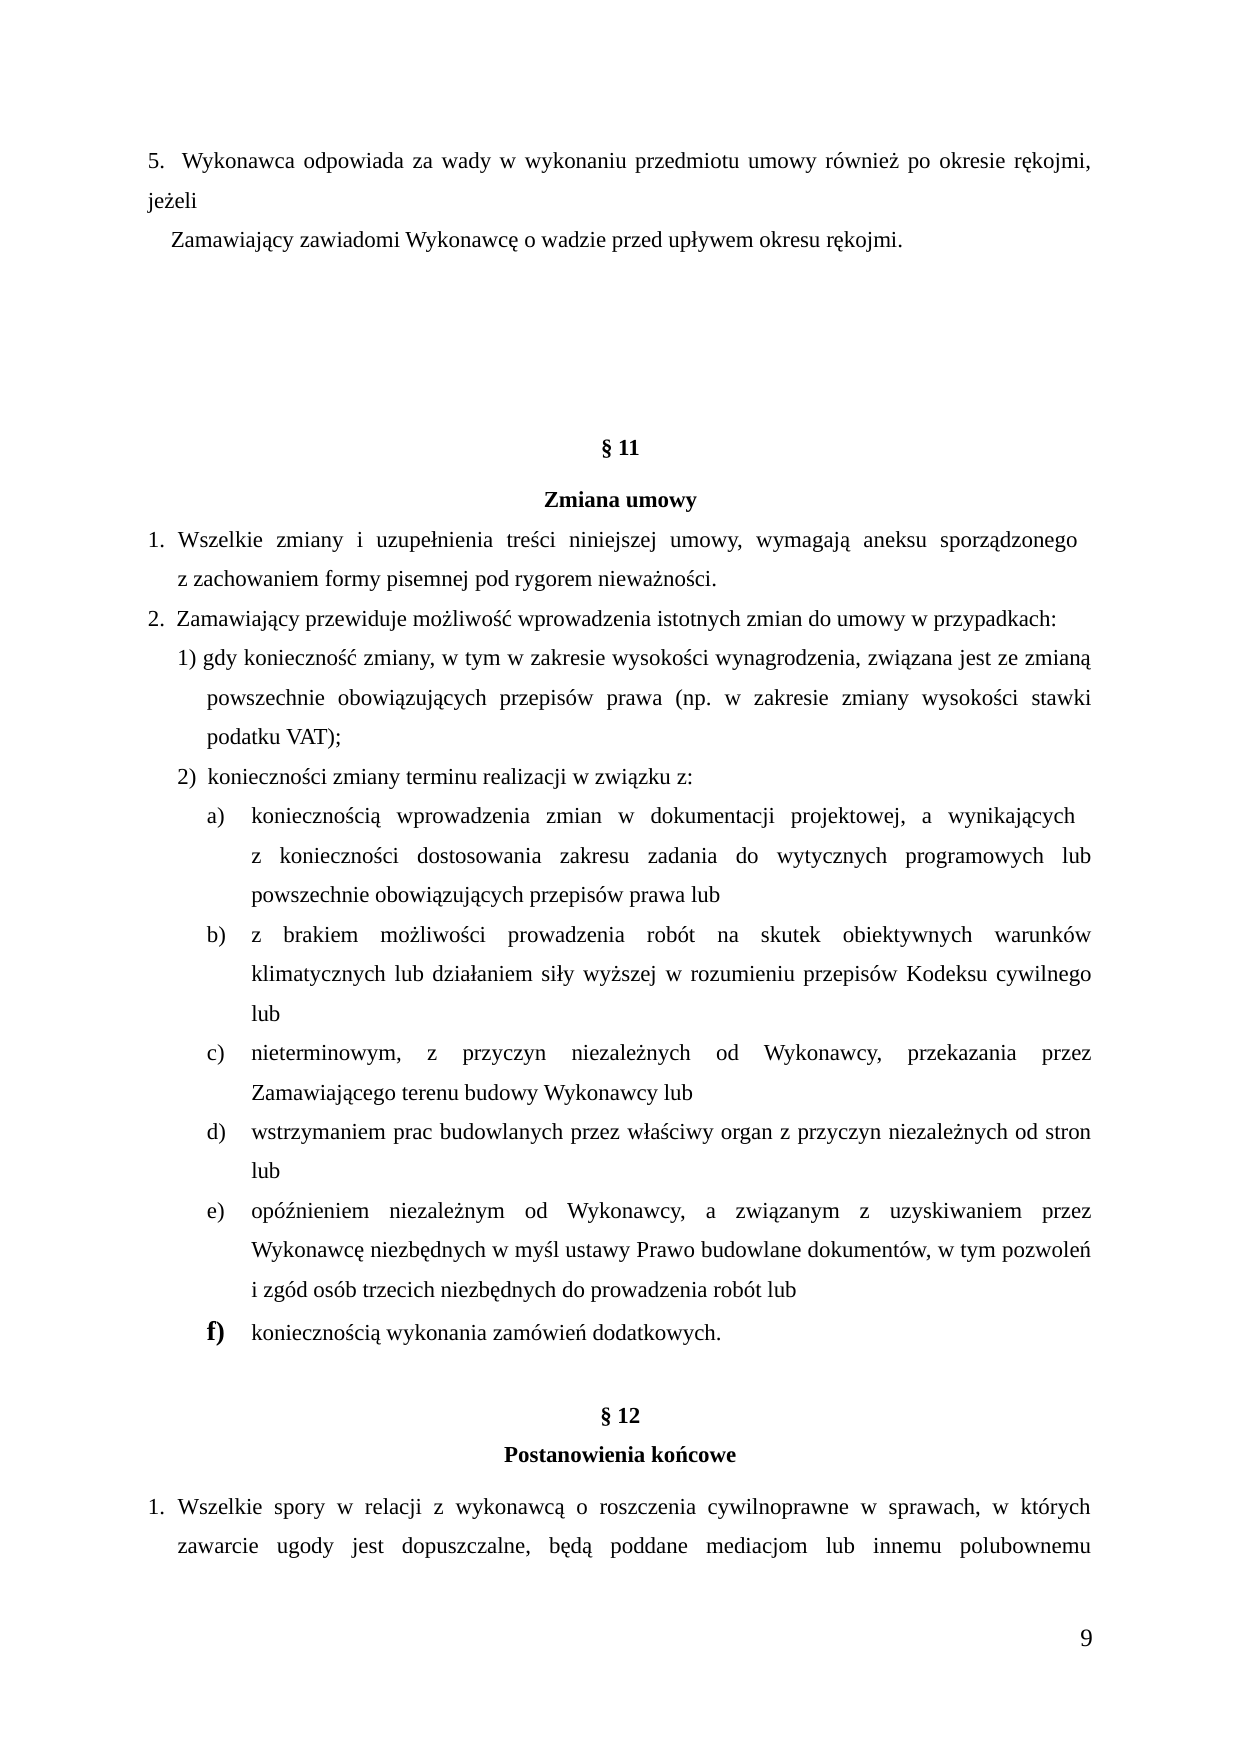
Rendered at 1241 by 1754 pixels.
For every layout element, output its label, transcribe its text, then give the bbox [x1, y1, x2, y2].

list koniecznością wykonania zamówień dodatkowych. [207, 1316, 1093, 1347]
text Postanowienia końcowe [148, 1441, 1093, 1467]
list koniecznością wprowadzenia zmian w dokumentacji projektowej, a wynikających z konieczności dostosowania zakresu zadania do wytycznych programowych lub powszechnie obowiązujących przepisów prawa lub [207, 802, 1093, 908]
list nieterminowym, z przyczyn niezależnych od Wykonawcy, przekazania przez Zamawiającego terenu budowy Wykonawcy lub [207, 1039, 1093, 1105]
text 2) konieczności zmiany terminu realizacji w związku z: [177, 763, 1093, 789]
text 5. Wykonawca odpowiada za wady w wykonaniu przedmiotu umowy również po okresie rękojmi, jeżeli Zamawiający zawiadomi Wykonawcę o wadzie przed upływem okresu rękojmi. [148, 148, 1093, 253]
text § 11 [148, 434, 1093, 461]
text 1) gdy konieczność zmiany, w tym w zakresie wysokości wynagrodzenia, związana jest ze zmianą powszechnie obowiązujących przepisów prawa (np. w zakresie zmiany wysokości stawki podatku VAT); [177, 644, 1093, 750]
list z brakiem możliwości prowadzenia robót na skutek obiektywnych warunków klimatycznych lub działaniem siły wyższej w rozumieniu przepisów Kodeksu cywilnego lub [207, 921, 1093, 1026]
text § 12 [148, 1402, 1093, 1428]
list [148, 1493, 1093, 1559]
text 1. Wszelkie zmiany i uzupełnienia treści niniejszej umowy, wymagają aneksu sporządzonego z zachowaniem formy pisemnej pod rygorem nieważności. [148, 526, 1093, 592]
text Zmiana umowy [148, 486, 1093, 513]
list opóźnieniem niezależnym od Wykonawcy, a związanym z uzyskiwaniem przez Wykonawcę niezbędnych w myśl ustawy Prawo budowlane dokumentów, w tym pozwoleń i zgód osób trzecich niezbędnych do prowadzenia robót lub [207, 1197, 1093, 1302]
text 2. Zamawiający przewiduje możliwość wprowadzenia istotnych zmian do umowy w przypadkach: [148, 605, 1093, 631]
list wstrzymaniem prac budowlanych przez właściwy organ z przyczyn niezależnych od stron lub [207, 1118, 1093, 1184]
